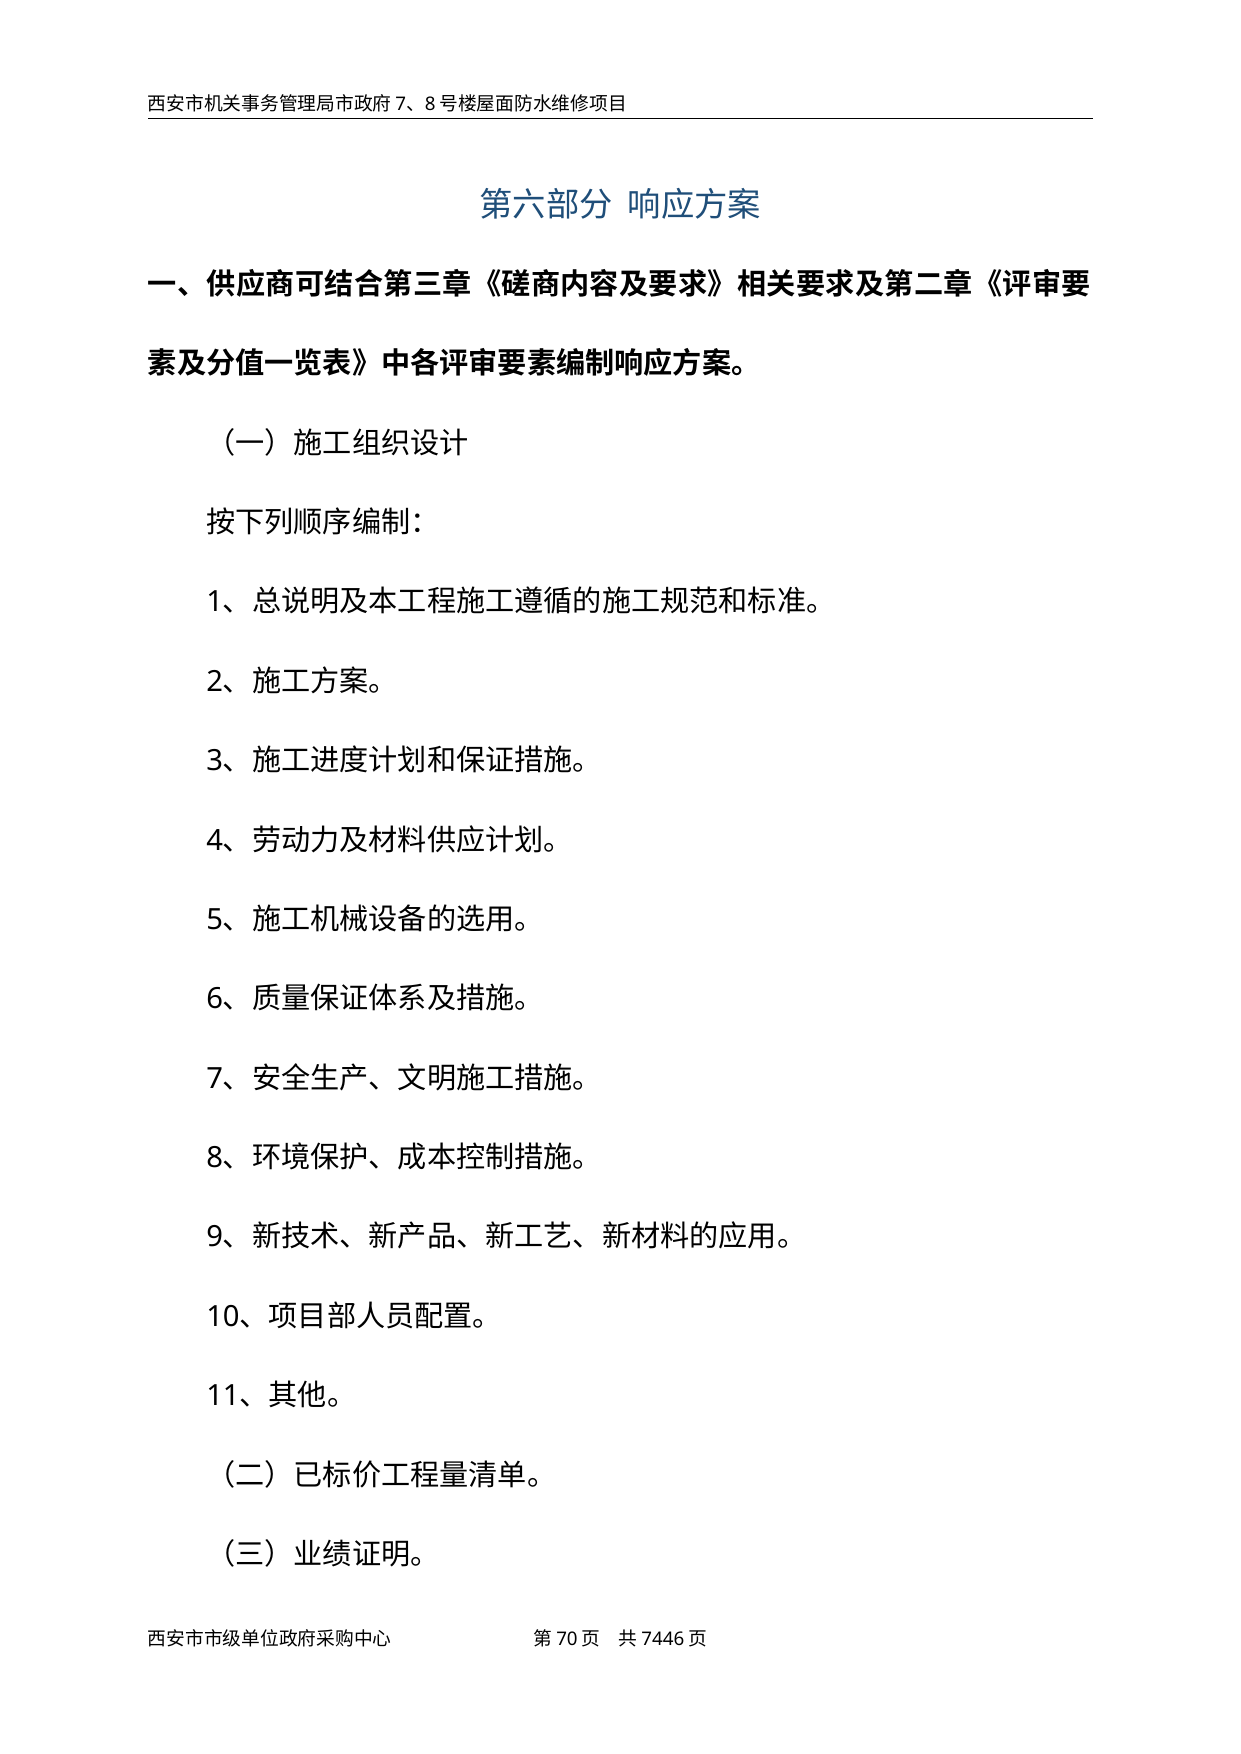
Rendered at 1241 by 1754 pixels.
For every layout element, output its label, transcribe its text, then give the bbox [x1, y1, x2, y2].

text 6、质量保证体系及措施。 [148, 956, 1093, 1036]
text 7、安全生产、文明施工措施。 [148, 1036, 1093, 1115]
text （二）已标价工程量清单。 [148, 1433, 1093, 1512]
text 按下列顺序编制： [148, 480, 1093, 559]
text （三）业绩证明。 [148, 1512, 1093, 1591]
text 4、劳动力及材料供应计划。 [148, 798, 1093, 877]
text 11、其他。 [148, 1353, 1093, 1433]
text 8、环境保护、成本控制措施。 [148, 1115, 1093, 1194]
text 10、项目部人员配置。 [148, 1274, 1093, 1353]
text 一、供应商可结合第三章《磋商内容及要求》相关要求及第二章《评审要素及分值一览表》中各评审要素编制响应方案。 [148, 242, 1093, 401]
text 1、总说明及本工程施工遵循的施工规范和标准。 [148, 559, 1093, 639]
text （一）施工组织设计 [148, 401, 1093, 480]
text 2、施工方案。 [148, 639, 1093, 718]
text 3、施工进度计划和保证措施。 [148, 718, 1093, 798]
text 9、新技术、新产品、新工艺、新材料的应用。 [148, 1194, 1093, 1274]
text 第六部分 响应方案 [148, 163, 1093, 242]
text 5、施工机械设备的选用。 [148, 877, 1093, 956]
